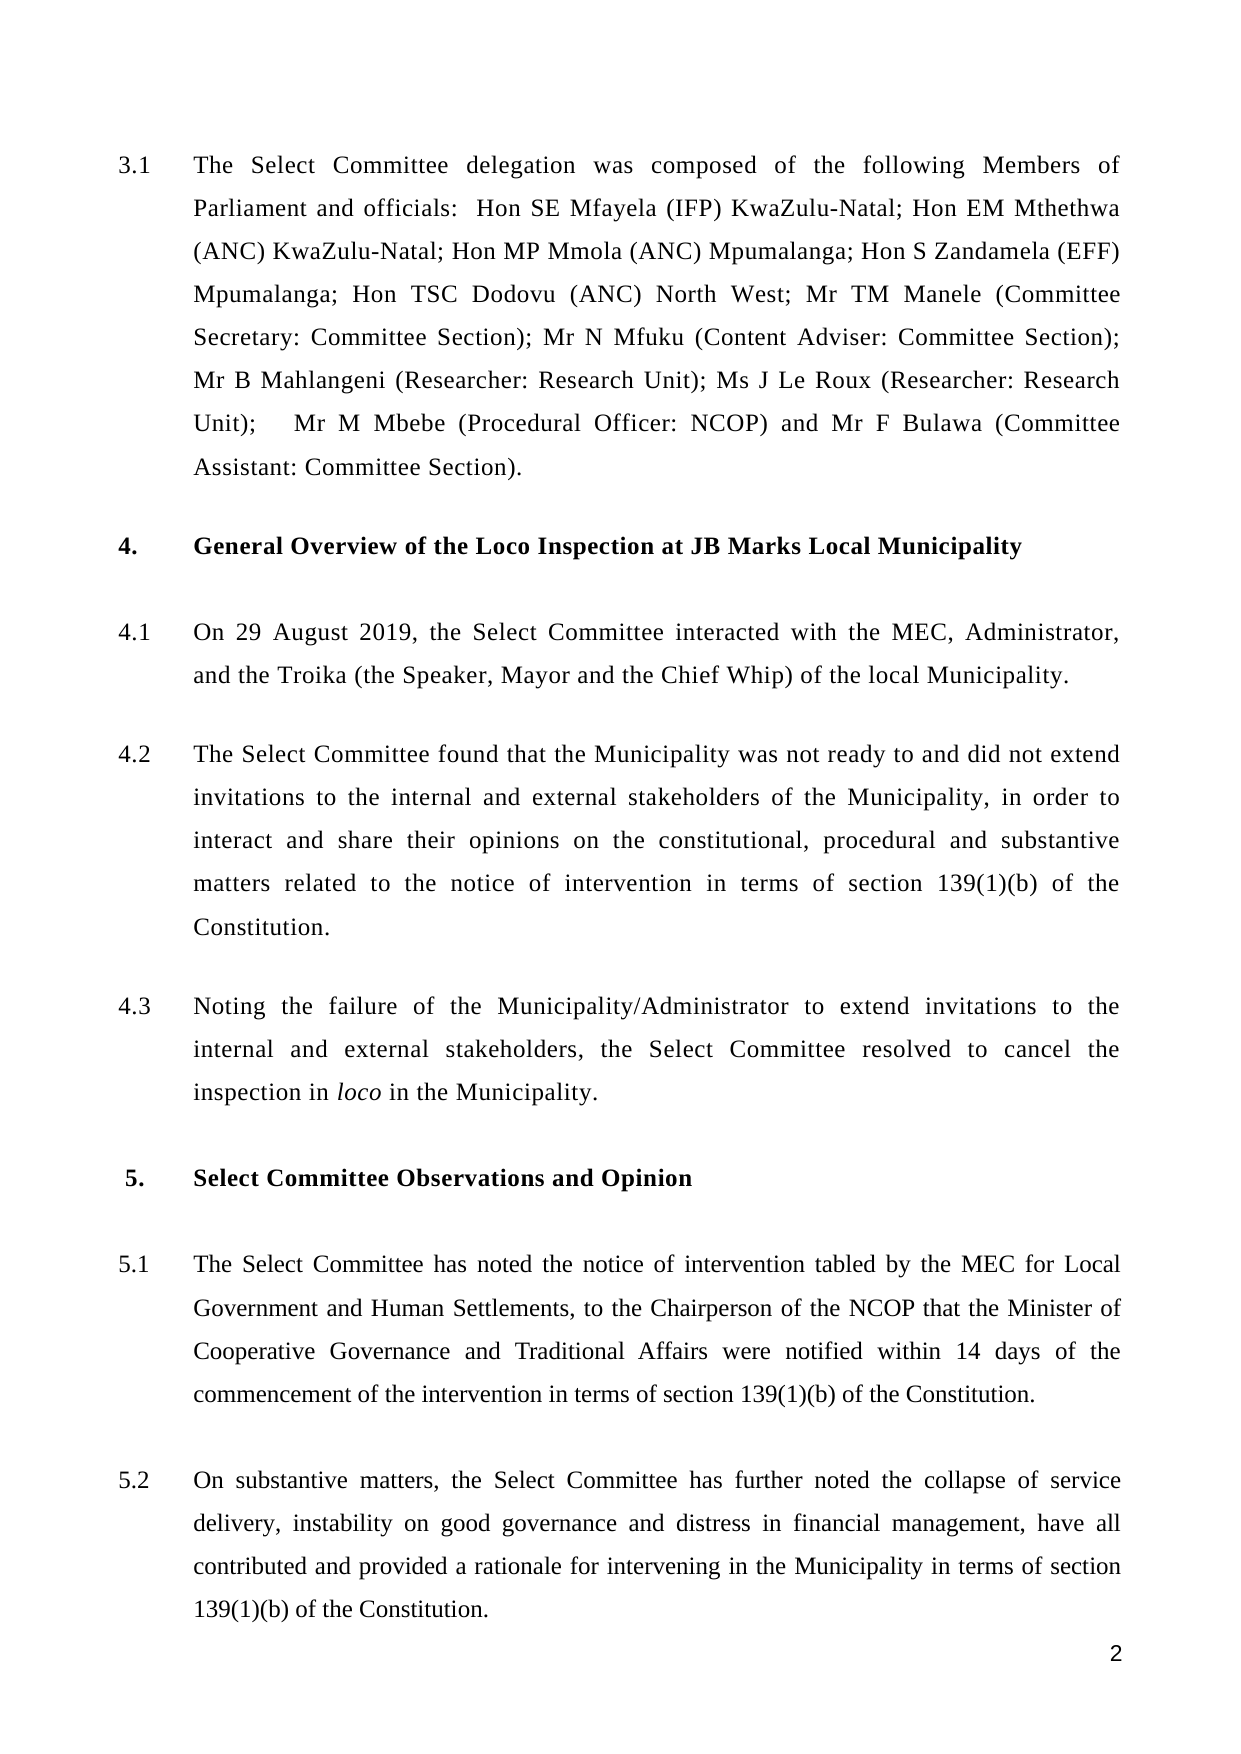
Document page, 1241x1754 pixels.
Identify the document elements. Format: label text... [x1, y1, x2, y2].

text 4.3 Noting the failure of the Municipality/Administrator to extend invitations to the internal and external stakeholders, the Select Committee resolved to cancel the inspection in loco in the Municipality. [118, 991, 1122, 1106]
text 5.2 On substantive matters, the Select Committee has further noted the collapse of service delivery, instability on good governance and distress in financial management, have all contributed and provided a rationale for intervening in the Municipality in terms of section 139(1)(b) of the Constitution. [118, 1465, 1122, 1623]
text 4.2 The Select Committee found that the Municipality was not ready to and did not extend invitations to the internal and external stakeholders of the Municipality, in order to interact and share their opinions on the constitutional, procedural and substantive matters related to the notice of intervention in terms of section 139(1)(b) of the Constitution. [118, 739, 1122, 940]
text 4. General Overview of the Loco Inspection at JB Marks Local Municipality [118, 531, 1122, 559]
text 5. Select Committee Observations and Opinion [118, 1163, 1122, 1192]
text 4.1 On 29 August 2019, the Select Committee interacted with the MEC, Administrator, and the Troika (the Speaker, Mayor and the Chief Whip) of the local Municipality. [118, 617, 1122, 689]
text 3.1 The Select Committee delegation was composed of the following Members of Parliament and officials: Hon SE Mfayela (IFP) KwaZulu-Natal; Hon EM Mthethwa (ANC) KwaZulu-Natal; Hon MP Mmola (ANC) Mpumalanga; Hon S Zandamela (EFF) Mpumalanga; Hon TSC Dodovu (ANC) North West; Mr TM Manele (Committee Secretary: Committee Section); Mr N Mfuku (Content Adviser: Committee Section); Mr B Mahlangeni (Researcher: Research Unit); Ms J Le Roux (Researcher: Research Unit); Mr M Mbebe (Procedural Officer: NCOP) and Mr F Bulawa (Committee Assistant: Committee Section). [118, 150, 1122, 480]
text 5.1 The Select Committee has noted the notice of intervention tabled by the MEC for Local Government and Human Settlements, to the Chairperson of the NCOP that the Minister of Cooperative Governance and Traditional Affairs were notified within 14 days of the commencement of the intervention in terms of section 139(1)(b) of the Constitution. [118, 1249, 1122, 1408]
